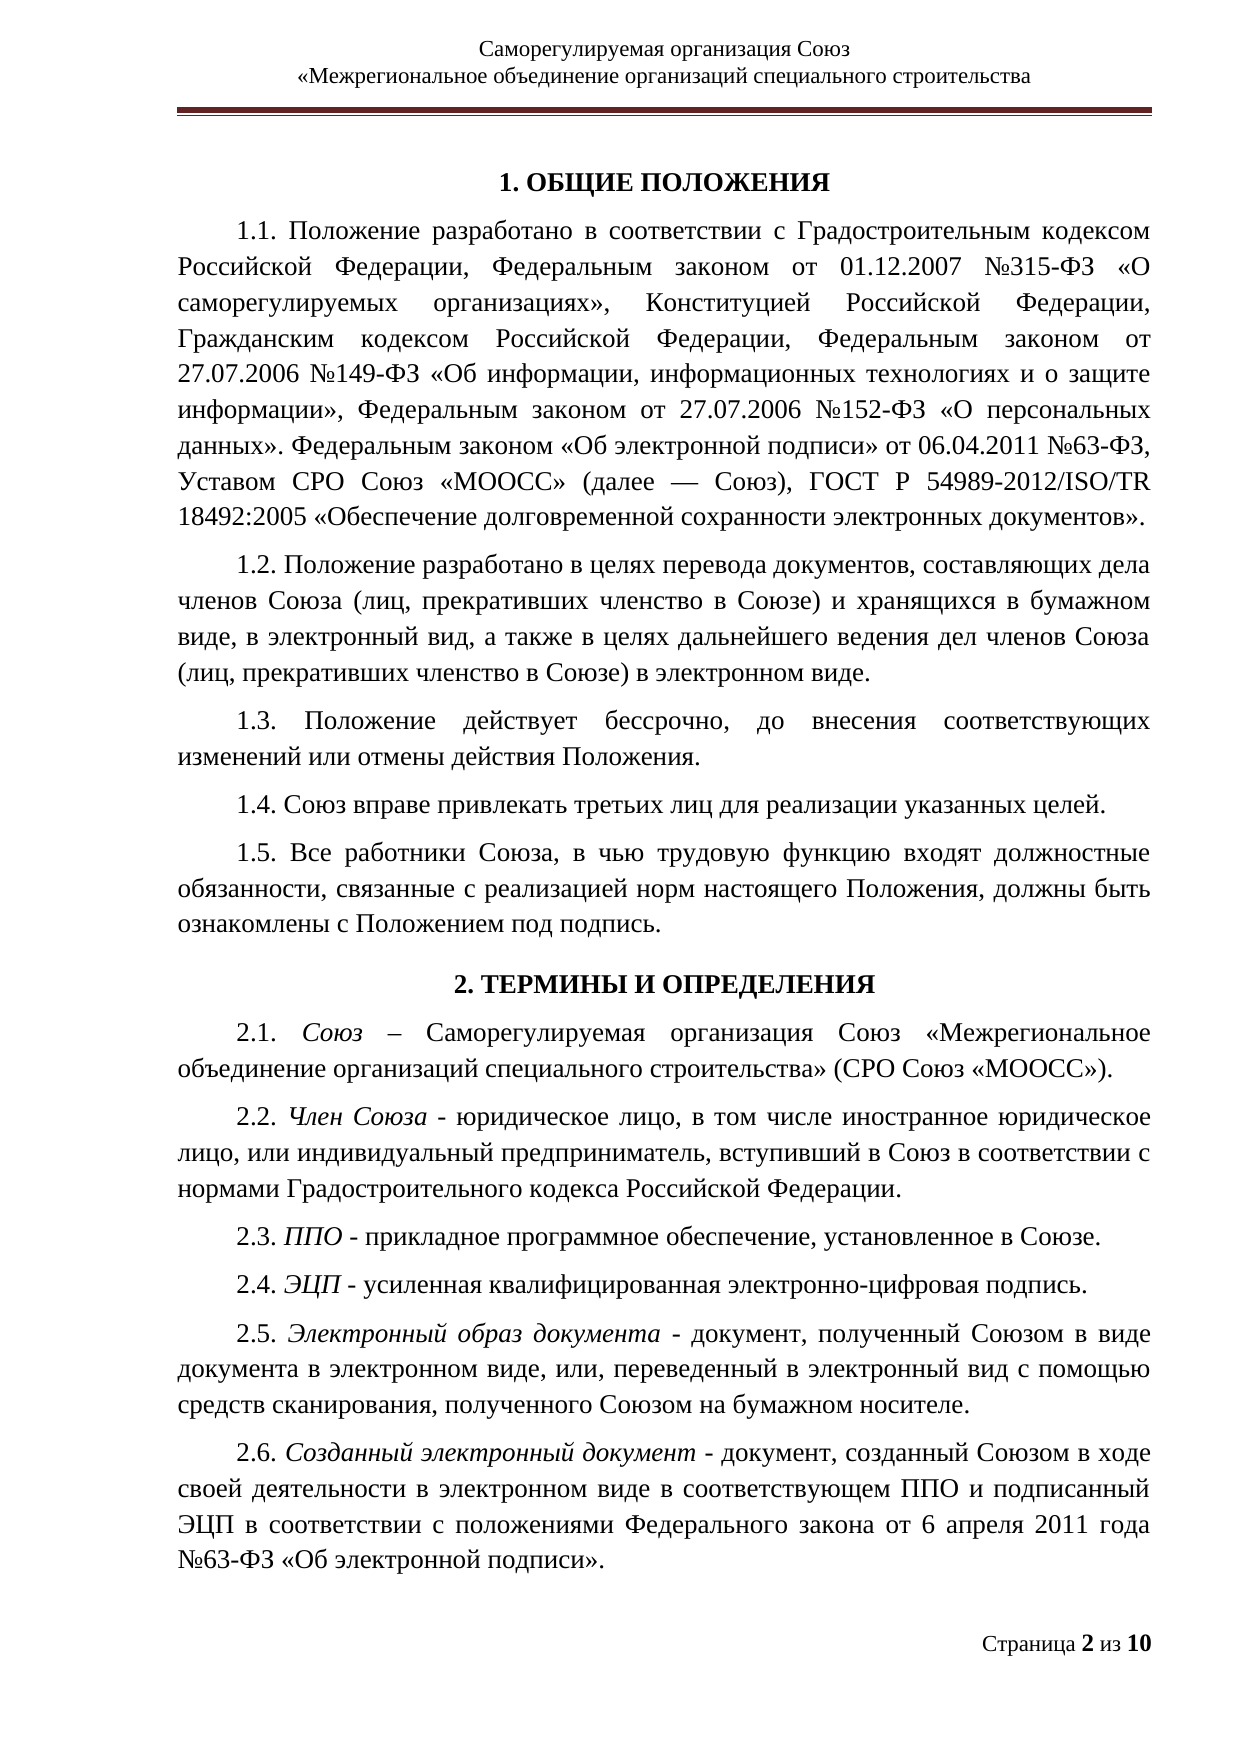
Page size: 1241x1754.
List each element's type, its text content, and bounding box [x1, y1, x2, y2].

list 2.4. ЭЦП - усиленная квалифицированная электронно-цифровая подпись. [177, 1268, 1152, 1299]
list 2.6. Созданный электронный документ - документ, созданный Союзом в ходе своей деятельности в электронном виде в соответствующем ППО и подписанный ЭЦП в соответствии с положениями Федерального закона от 6 апреля 2011 года №63-ФЗ «Об электронной подписи». [177, 1436, 1152, 1575]
list 1.1. Положение разработано в соответствии с Градостроительным кодексом Российской Федерации, Федеральным законом от 01.12.2007 №315-ФЗ «О саморегулируемых организациях», Конституцией Российской Федерации, Гражданским кодексом Российской Федерации, Федеральным законом от 27.07.2006 №149-ФЗ «Об информации, информационных технологиях и о защите информации», Федеральным законом от 27.07.2006 №152-ФЗ «О персональных данных». Федеральным законом «Об электронной подписи» от 06.04.2011 №63-ФЗ, Уставом СРО Союз «МООСС» (далее — Союз), ГОСТ Р 54989-2012/ISO/TR 18492:2005 «Обеспечение долговременной сохранности электронных документов». [177, 214, 1152, 531]
list 2.5. Электронный образ документа - документ, полученный Союзом в виде документа в электронном виде, или, переведенный в электронный вид с помощью средств сканирования, полученного Союзом на бумажном носителе. [177, 1317, 1152, 1419]
list 1.2. Положение разработано в целях перевода документов, составляющих дела членов Союза (лиц, прекративших членство в Союзе) и хранящихся в бумажном виде, в электронный вид, а также в целях дальнейшего ведения дел членов Союза (лиц, прекративших членство в Союзе) в электронном виде. [177, 548, 1152, 687]
text 2. ТЕРМИНЫ И ОПРЕДЕЛЕНИЯ [177, 968, 1152, 999]
list 1.5. Все работники Союза, в чью трудовую функцию входят должностные обязанности, связанные с реализацией норм настоящего Положения, должны быть ознакомлены с Положением под подпись. [177, 836, 1152, 939]
list 1.4. Союз вправе привлекать третьих лиц для реализации указанных целей. [177, 788, 1152, 819]
text 1. ОБЩИЕ ПОЛОЖЕНИЯ [177, 166, 1152, 197]
list 2.2. Член Союза - юридическое лицо, в том числе иностранное юридическое лицо, или индивидуальный предприниматель, вступивший в Союз в соответствии с нормами Градостроительного кодекса Российской Федерации. [177, 1101, 1152, 1203]
list 1.3. Положение действует бессрочно, до внесения соответствующих изменений или отмены действия Положения. [177, 704, 1152, 771]
list 2.3. ППО - прикладное программное обеспечение, установленное в Союзе. [177, 1220, 1152, 1251]
list 2.1. Союз – Саморегулируемая организация Союз «Межрегиональное объединение организаций специального строительства» (СРО Союз «МООСС»). [177, 1017, 1152, 1083]
